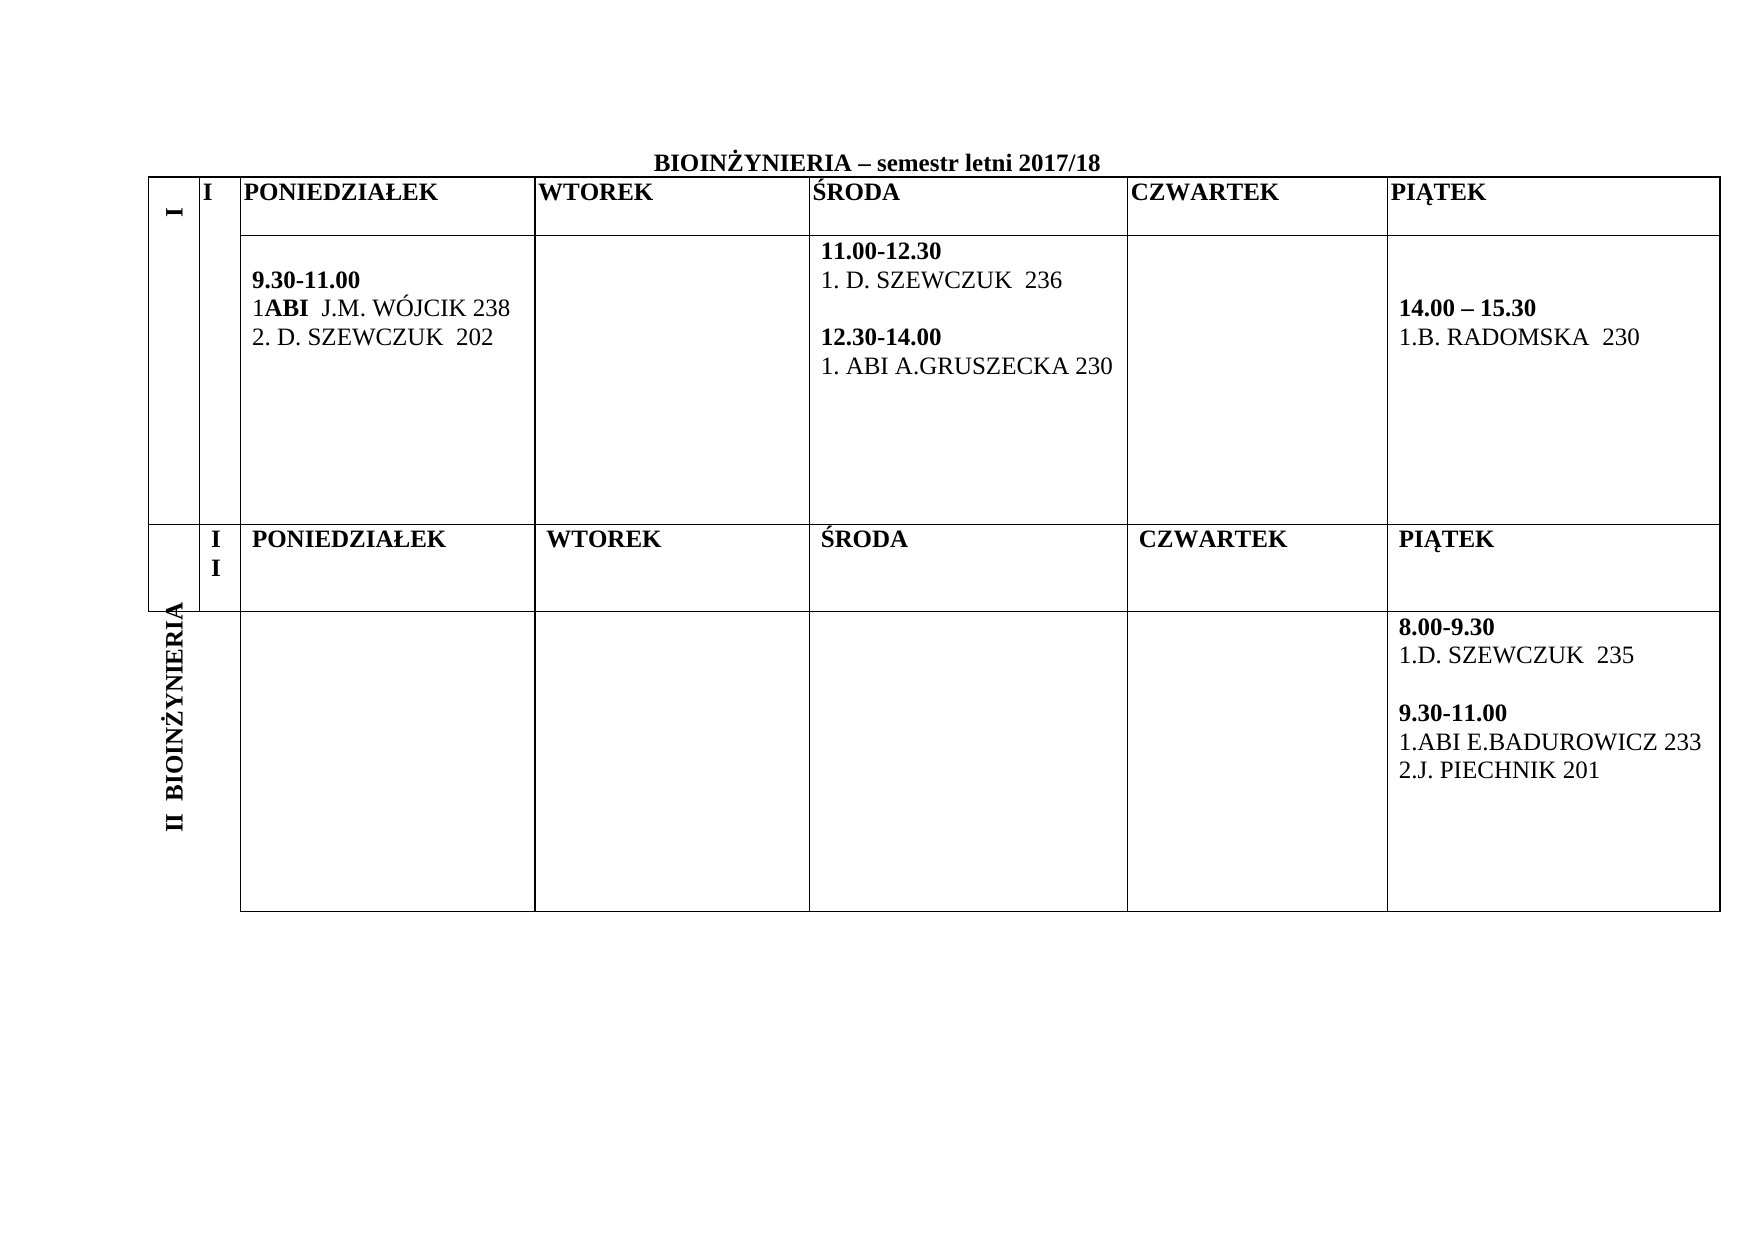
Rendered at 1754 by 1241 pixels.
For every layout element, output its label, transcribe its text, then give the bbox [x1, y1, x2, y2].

table_cell 11.00-12.30 1. D. SZEWCZUK 236 12.30-14.00 1. ABI A.GRUSZECKA 230 [810, 236, 1127, 523]
table_header CZWARTEK [1128, 178, 1387, 235]
table_cell 9.30-11.00 1ABI J.M. WÓJCIK 238 2. D. SZEWCZUK 202 [241, 236, 534, 523]
table_cell ŚRODA [810, 525, 1127, 611]
text BIOINŻYNIERIA – semestr letni 2017/18 [148, 148, 1606, 176]
table_cell 8.00-9.30 1.D. SZEWCZUK 235 9.30-11.00 1.ABI E.BADUROWICZ 233 2.J. PIECHNIK 201 [1388, 612, 1719, 911]
table_cell II BIOINŻYNIERIA [149, 525, 199, 611]
table_cell [536, 236, 809, 523]
table_cell 14.00 – 15.30 1.B. RADOMSKA 230 [1388, 236, 1719, 523]
table_cell [1128, 236, 1387, 523]
table_header PIĄTEK [1388, 178, 1719, 235]
table_cell II [200, 525, 240, 611]
table_header I BIOINŻYNIERIA [149, 178, 199, 523]
table_cell [1128, 612, 1387, 911]
table_cell CZWARTEK [1128, 525, 1387, 611]
table_cell [241, 612, 534, 911]
table_cell PONIEDZIAŁEK [241, 525, 534, 611]
table_header WTOREK [536, 178, 809, 235]
table_header I [200, 178, 240, 523]
table_header PONIEDZIAŁEK [241, 178, 534, 235]
table_cell WTOREK [536, 525, 809, 611]
table_header ŚRODA [810, 178, 1127, 235]
table_cell [810, 612, 1127, 911]
table_cell PIĄTEK [1388, 525, 1719, 611]
table_cell [536, 612, 809, 911]
